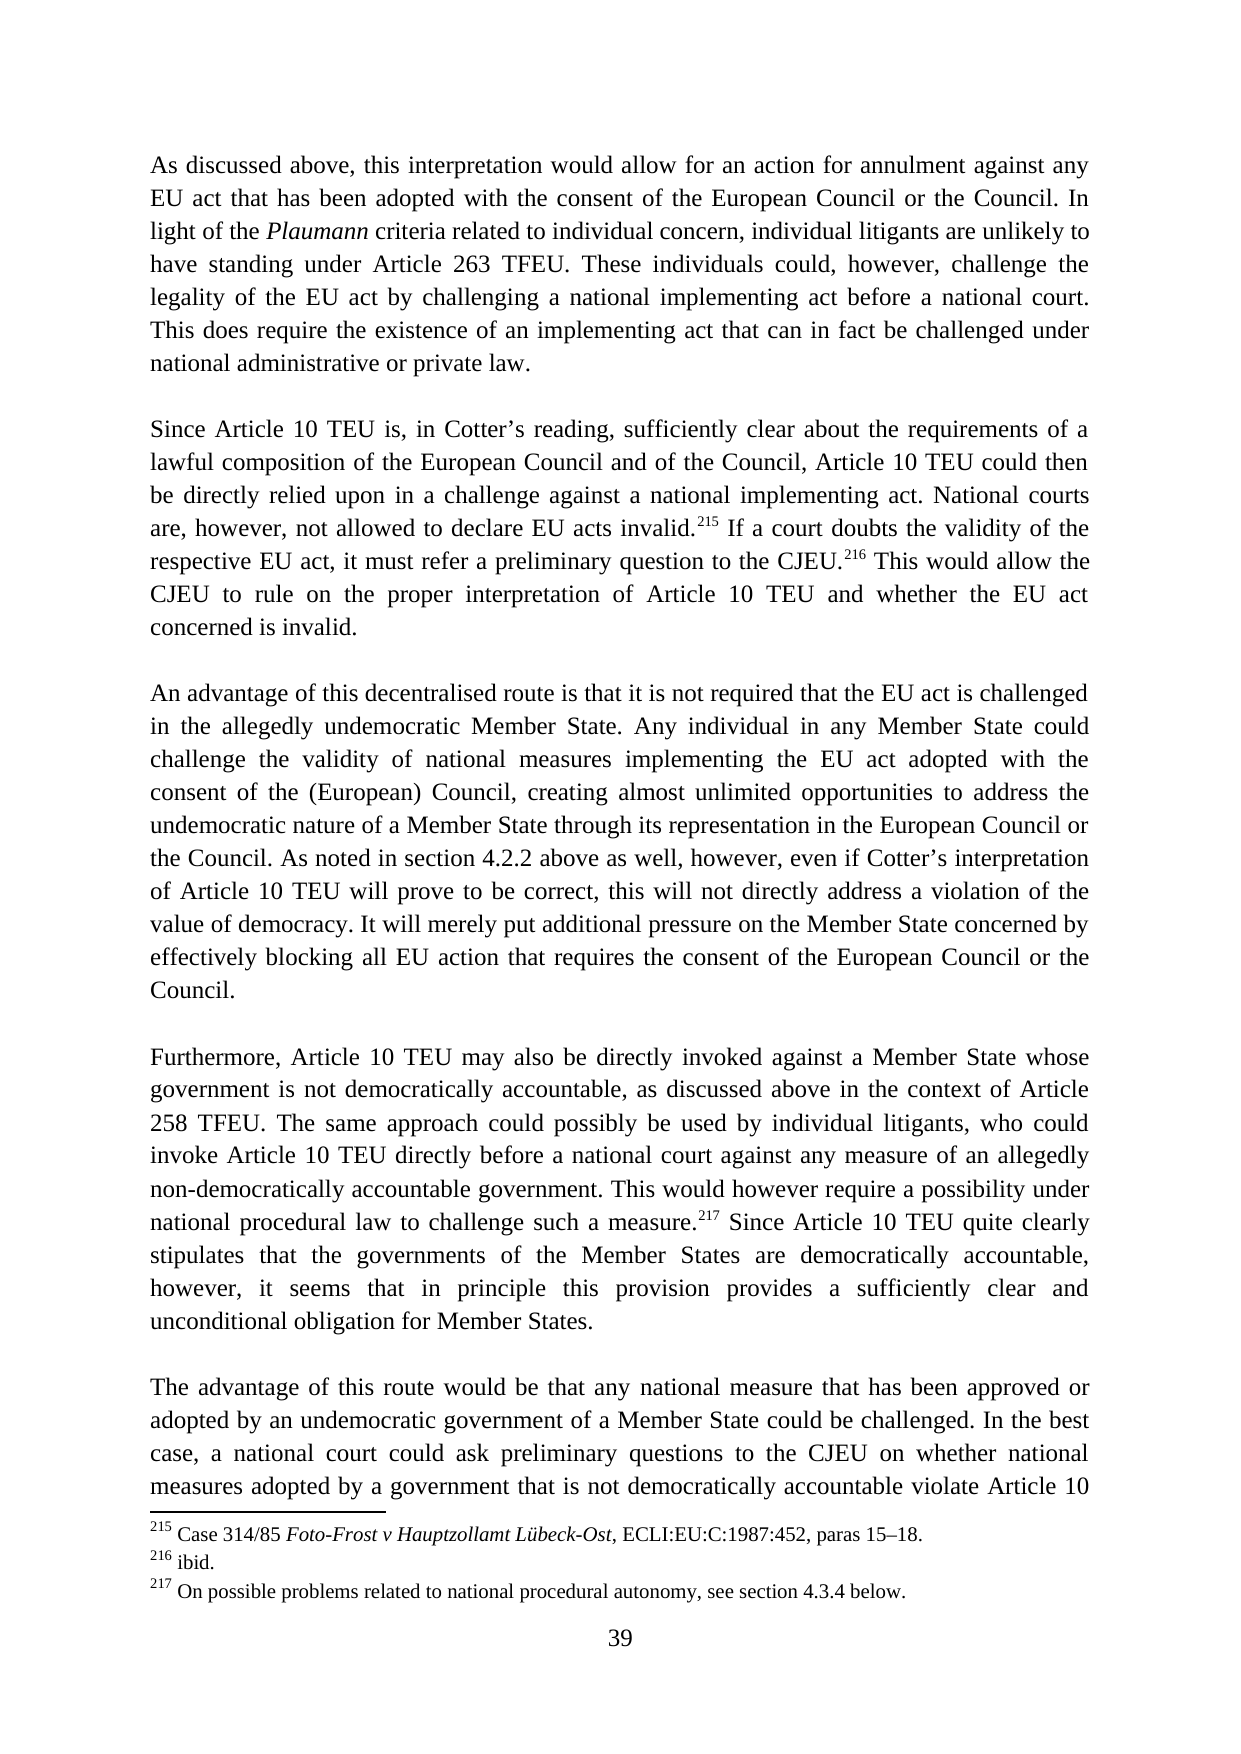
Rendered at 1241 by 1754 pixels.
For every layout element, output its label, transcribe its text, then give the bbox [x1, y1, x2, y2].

text As discussed above, this interpretation would allow for an action for annulment against any EU act that has been adopted with the consent of the European Council or the Council. In light of the Plaumann criteria related to individual concern, individual litigants are unlikely to have standing under Article 263 TFEU. These individuals could, however, challenge the legality of the EU act by challenging a national implementing act before a national court. This does require the existence of an implementing act that can in fact be challenged under national administrative or private law. [150, 150, 1090, 377]
text Since Article 10 TEU is, in Cotter’s reading, sufficiently clear about the requirements of a lawful composition of the European Council and of the Council, Article 10 TEU could then be directly relied upon in a challenge against a national implementing act. National courts are, however, not allowed to declare EU acts invalid. If a court doubts the validity of the respective EU act, it must refer a preliminary question to the CJEU. This would allow the CJEU to rule on the proper interpretation of Article 10 TEU and whether the EU act concerned is invalid. [150, 414, 1090, 641]
text An advantage of this decentralised route is that it is not required that the EU act is challenged in the allegedly undemocratic Member State. Any individual in any Member State could challenge the validity of national measures implementing the EU act adopted with the consent of the (European) Council, creating almost unlimited opportunities to address the undemocratic nature of a Member State through its representation in the European Council or the Council. As noted in section 4.2.2 above as well, however, even if Cotter’s interpretation of Article 10 TEU will prove to be correct, this will not directly address a violation of the value of democracy. It will merely put additional pressure on the Member State concerned by effectively blocking all EU action that requires the consent of the European Council or the Council. [150, 678, 1090, 1004]
text Furthermore, Article 10 TEU may also be directly invoked against a Member State whose government is not democratically accountable, as discussed above in the context of Article 258 TFEU. The same approach could possibly be used by individual litigants, who could invoke Article 10 TEU directly before a national court against any measure of an allegedly non-democratically accountable government. This would however require a possibility under national procedural law to challenge such a measure. Since Article 10 TEU quite clearly stipulates that the governments of the Member States are democratically accountable, however, it seems that in principle this provision provides a sufficiently clear and unconditional obligation for Member States. [150, 1042, 1090, 1334]
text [150, 1372, 1090, 1499]
